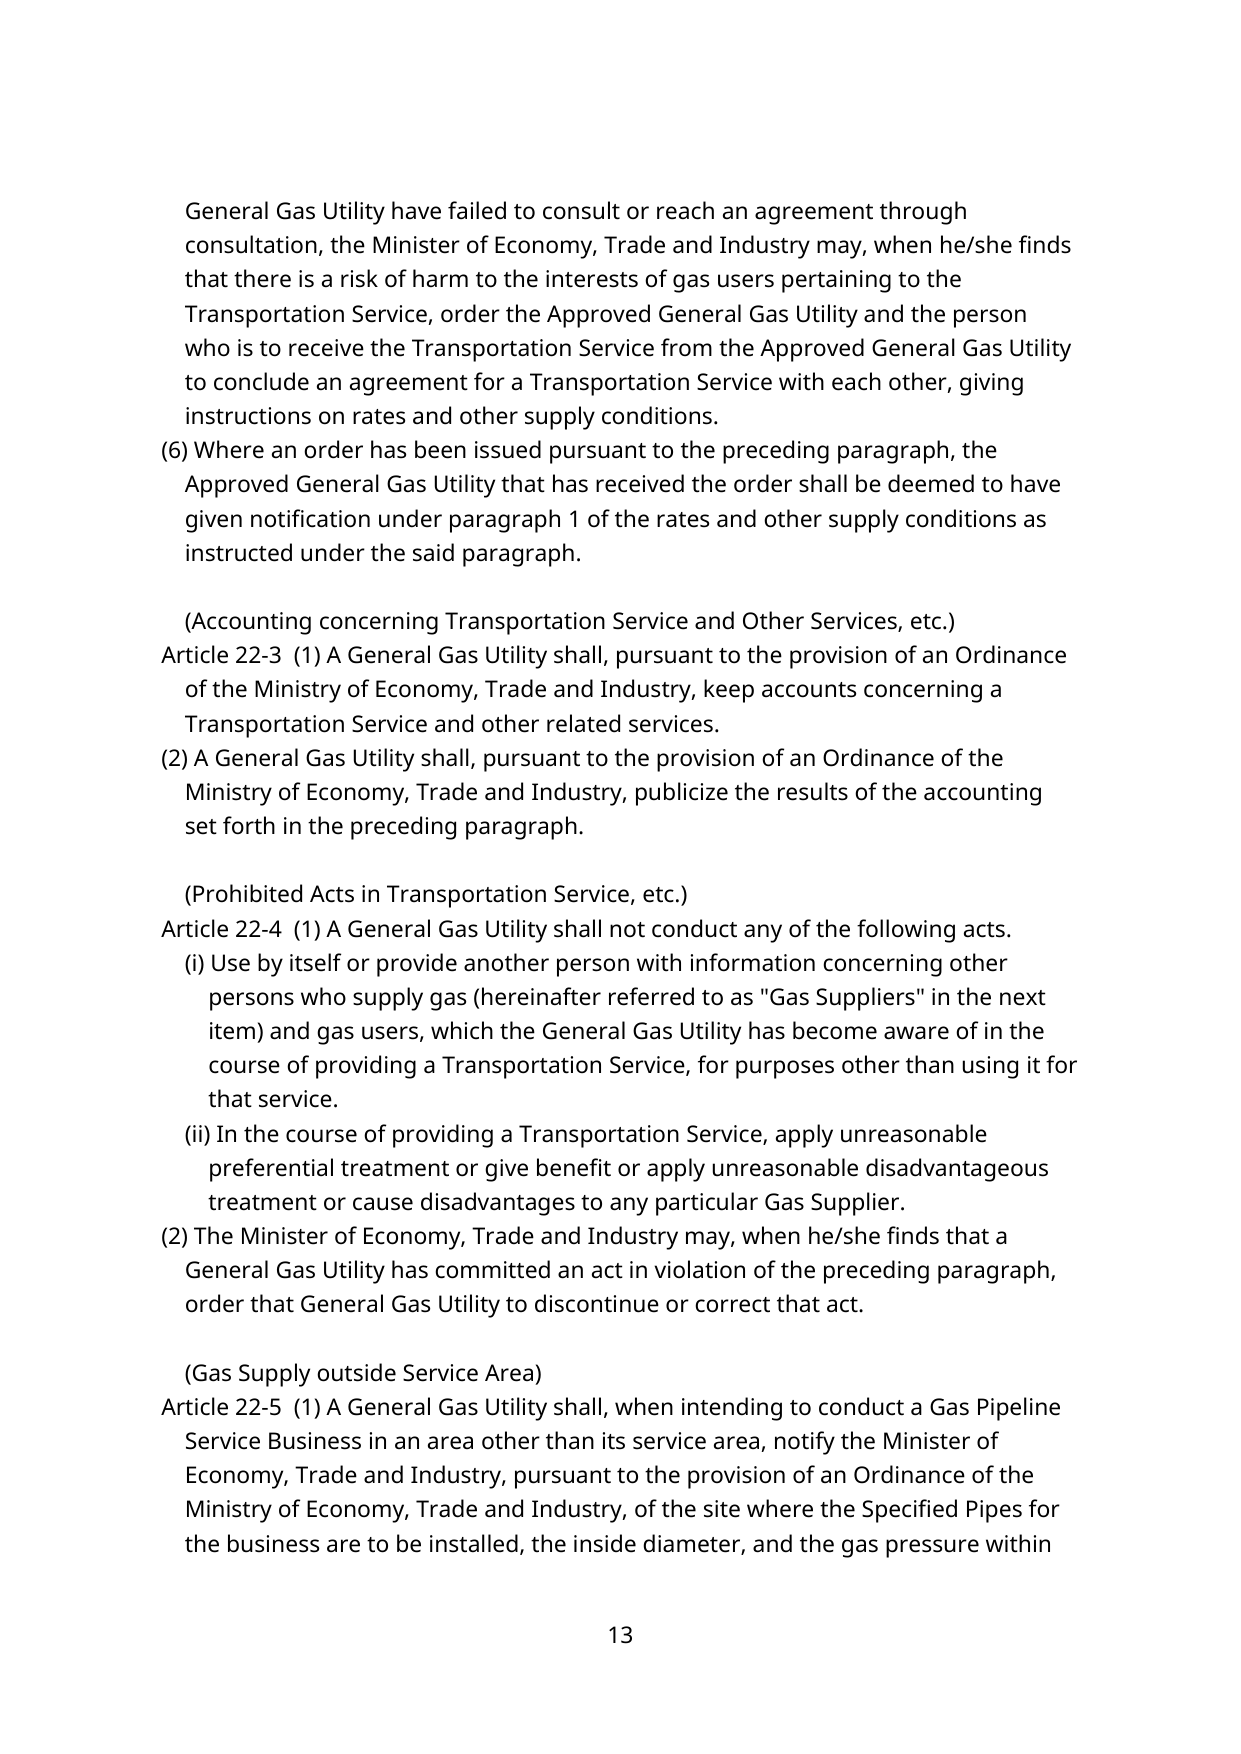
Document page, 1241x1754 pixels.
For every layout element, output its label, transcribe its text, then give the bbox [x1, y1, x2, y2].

text (2) A General Gas Utility shall, pursuant to the provision of an Ordinance of the Ministry of Economy, Trade and Industry, publicize the results of the accounting set forth in the preceding paragraph. [161, 740, 1079, 843]
text (ii) In the course of providing a Transportation Service, apply unreasonable preferential treatment or give benefit or apply unreasonable disadvantageous treatment or cause disadvantages to any particular Gas Supplier. [184, 1116, 1079, 1219]
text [161, 194, 1079, 433]
text (6) Where an order has been issued pursuant to the preceding paragraph, the Approved General Gas Utility that has received the order shall be deemed to have given notification under paragraph 1 of the rates and other supply conditions as instructed under the said paragraph. [161, 433, 1079, 569]
text (Gas Supply outside Service Area) [184, 1355, 1079, 1389]
text Article 22-3 (1) A General Gas Utility shall, pursuant to the provision of an Ordinance of the Ministry of Economy, Trade and Industry, keep accounts concerning a Transportation Service and other related services. [161, 638, 1079, 740]
text (Prohibited Acts in Transportation Service, etc.) [184, 877, 1079, 911]
text (2) The Minister of Economy, Trade and Industry may, when he/she finds that a General Gas Utility has committed an act in violation of the preceding paragraph, order that General Gas Utility to discontinue or correct that act. [161, 1219, 1079, 1321]
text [161, 1389, 1079, 1560]
text (Accounting concerning Transportation Service and Other Services, etc.) [184, 604, 1079, 638]
text Article 22-4 (1) A General Gas Utility shall not conduct any of the following acts. [161, 911, 1079, 945]
text (i) Use by itself or provide another person with information concerning other persons who supply gas (hereinafter referred to as "Gas Suppliers" in the next item) and gas users, which the General Gas Utility has become aware of in the course of providing a Transportation Service, for purposes other than using it for that service. [184, 945, 1079, 1116]
